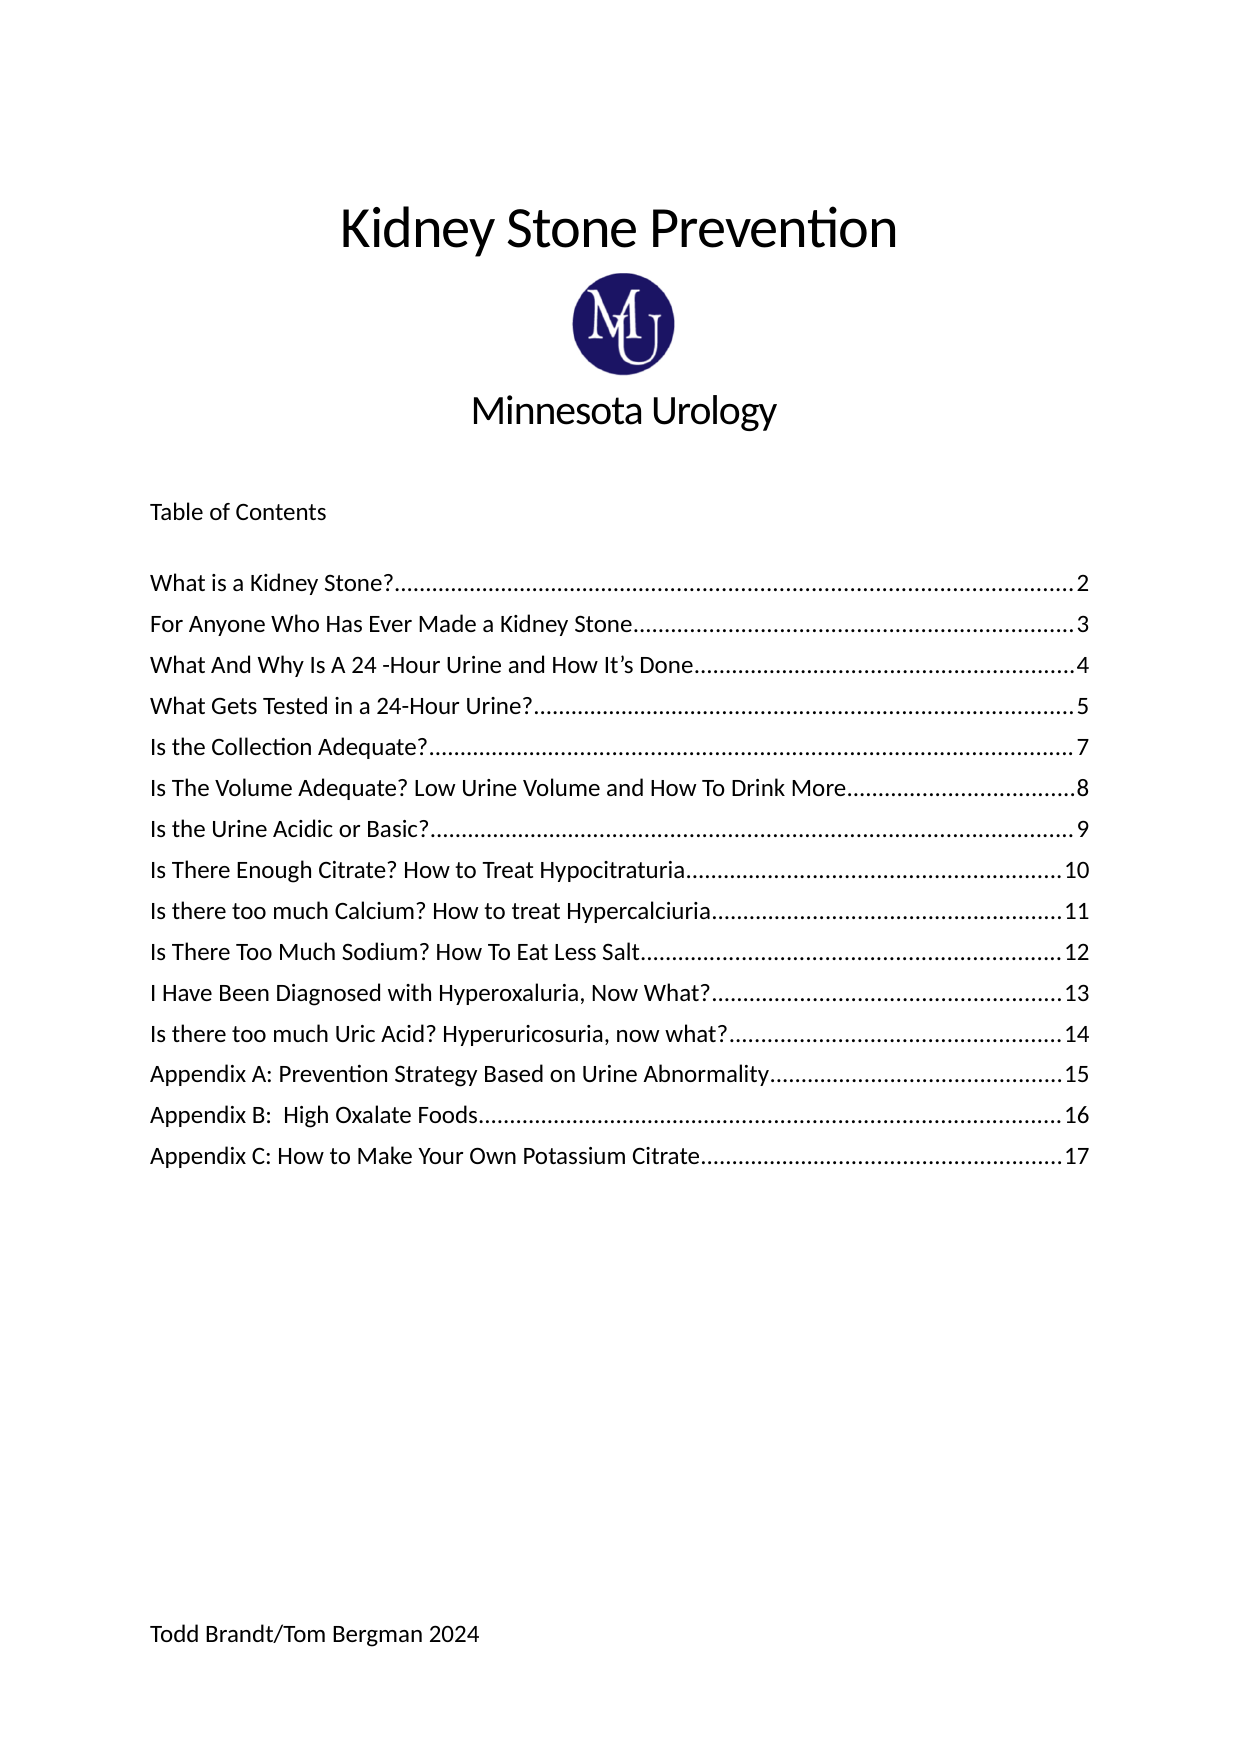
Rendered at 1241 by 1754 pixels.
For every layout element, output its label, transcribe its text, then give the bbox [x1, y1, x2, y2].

text Table of Contents [150, 496, 1090, 526]
picture [548, 262, 692, 384]
title Minnesota Urology [150, 384, 1090, 435]
title Kidney Stone Prevention [150, 191, 1090, 262]
